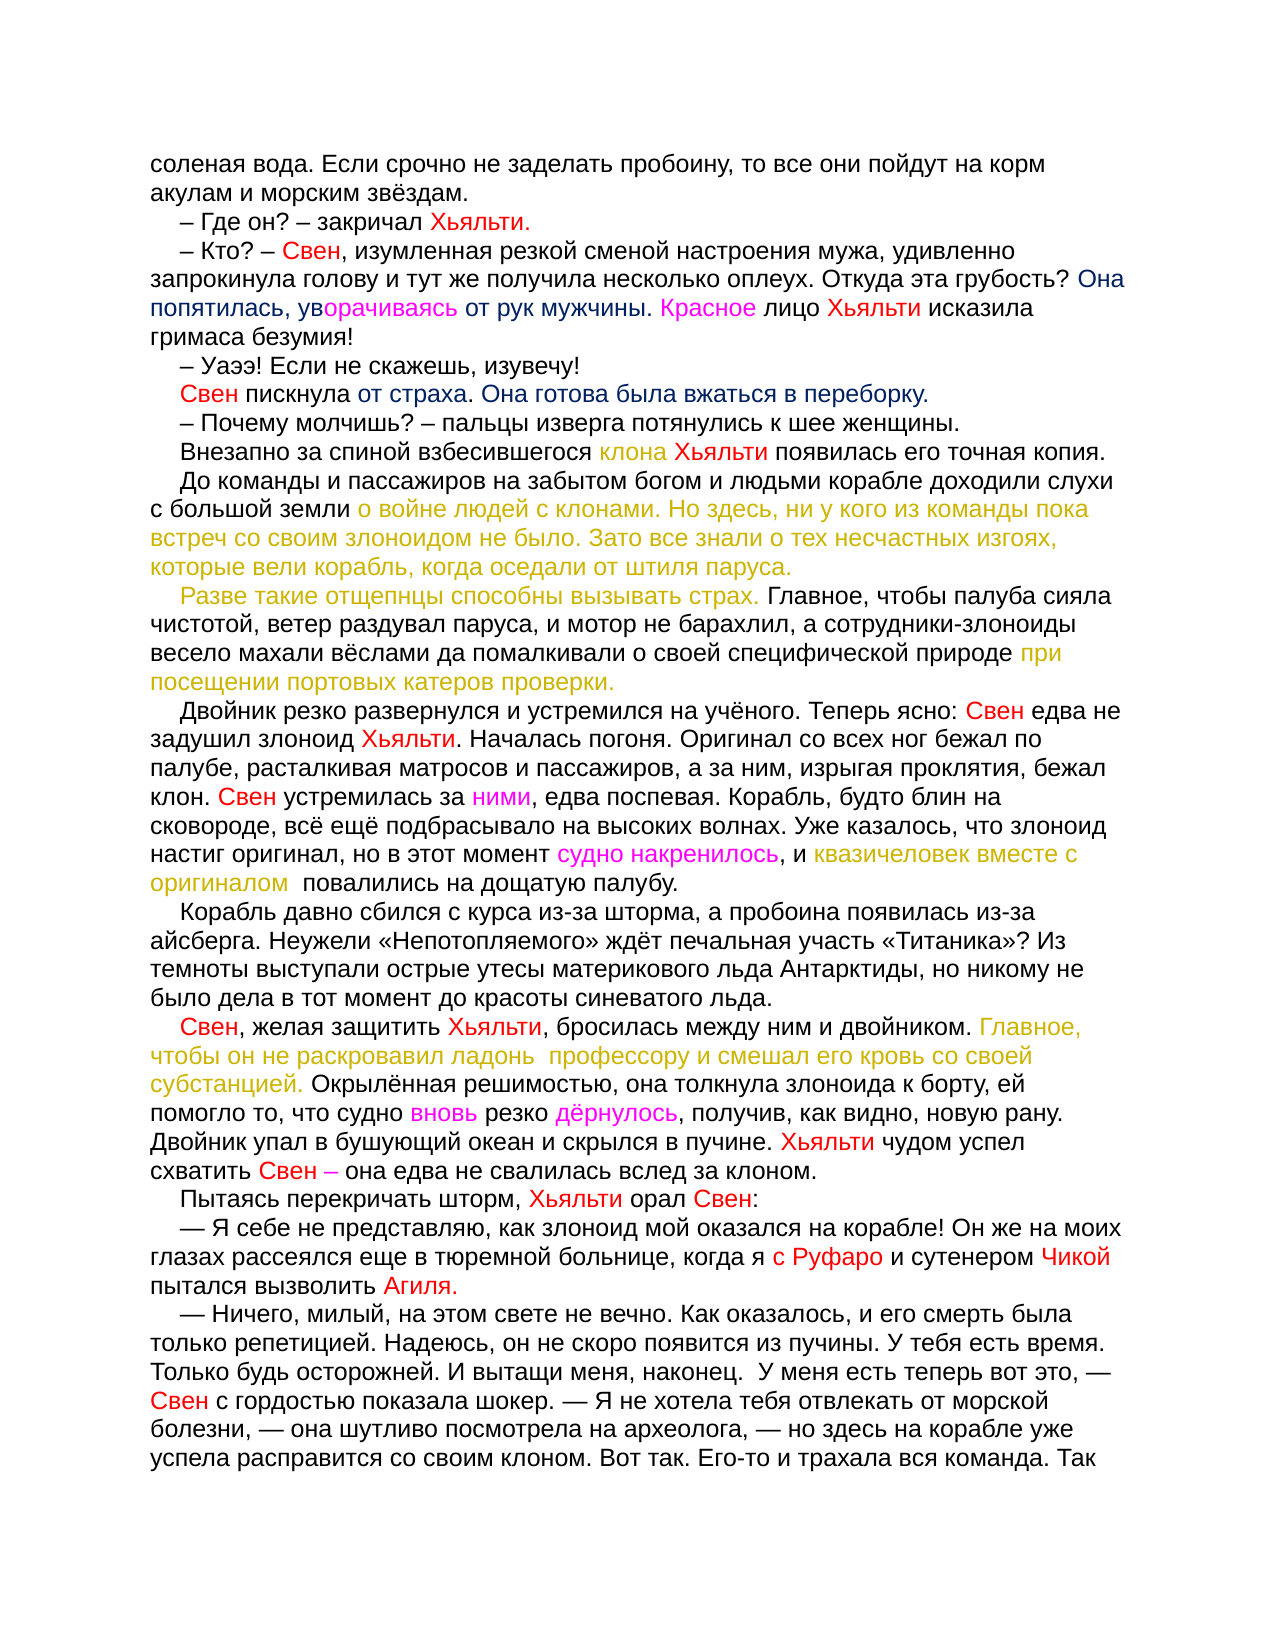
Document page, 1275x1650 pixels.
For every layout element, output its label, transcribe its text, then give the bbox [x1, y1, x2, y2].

text Свен пискнула от страха. Она готова была вжаться в переборку. [150, 380, 1125, 409]
text Разве такие отщепнцы способны вызывать страх. Главное, чтобы палуба сияла чистотой, ветер раздувал паруса, и мотор не барахлил, а сотрудники-злоноиды весело махали вёслами да помалкивали о своей специфической природе при посещении портовых катеров проверки. [150, 581, 1125, 696]
text – Где он? – закричал Хьяльти. [150, 207, 1125, 236]
text Внезапно за спиной взбесившегося клона Хьяльти появилась его точная копия. [150, 437, 1125, 466]
text Свен, желая защитить Хьяльти, бросилась между ним и двойником. Главное, чтобы он не раскровавил ладонь профессору и смешал его кровь со своей субстанцией. Окрылённая решимостью, она толкнула злоноида к борту, ей помогло то, что судно вновь резко дёрнулось, получив, как видно, новую рану. Двойник упал в бушующий океан и скрылся в пучине. Хьяльти чудом успел схватить Свен – она едва не свалилась вслед за клоном. [150, 1012, 1125, 1185]
text Двойник резко развернулся и устремился на учёного. Теперь ясно: Свен едва не задушил злоноид Хьяльти. Началась погоня. Оригинал со всех ног бежал по палубе, расталкивая матросов и пассажиров, а за ним, изрыгая проклятия, бежал клон. Свен устремилась за ними, едва поспевая. Корабль, будто блин на сковороде, всё ещё подбрасывало на высоких волнах. Уже казалось, что злоноид настиг оригинал, но в этот момент судно накренилось, и квазичеловек вместе с оригиналом повалились на дощатую палубу. [150, 696, 1125, 897]
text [150, 1300, 1125, 1472]
text Корабль давно сбился с курса из-за шторма, а пробоина появилась из-за айсберга. Неужели «Непотопляемого» ждёт печальная участь «Титаника»? Из темноты выступали острые утесы материкового льда Антарктиды, но никому не было дела в тот момент до красоты синеватого льда. [150, 897, 1125, 1012]
text До команды и пассажиров на забытом богом и людьми корабле доходили слухи с большой земли о войне людей с клонами. Но здесь, ни у кого из команды пока встреч со своим злоноидом не было. Зато все знали о тех несчастных изгоях, которые вели корабль, когда оседали от штиля паруса. [150, 466, 1125, 581]
text – Уаээ! Если не скажешь, изувечу! [150, 351, 1125, 380]
text Пытаясь перекричать шторм, Хьяльти орал Свен: [150, 1185, 1125, 1214]
text – Почему молчишь? – пальцы изверга потянулись к шее женщины. [150, 409, 1125, 437]
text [150, 150, 1125, 207]
text — Я себе не представляю, как злоноид мой оказался на корабле! Он же на моих глазах рассеялся еще в тюремной больнице, когда я с Руфаро и сутенером Чикой пытался вызволить Агиля. [150, 1214, 1125, 1300]
text – Кто? – Свен, изумленная резкой сменой настроения мужа, удивленно запрокинула голову и тут же получила несколько оплеух. Откуда эта грубость? Она попятилась, уворачиваясь от рук мужчины. Красное лицо Хьяльти исказила гримаса безумия! [150, 236, 1125, 351]
